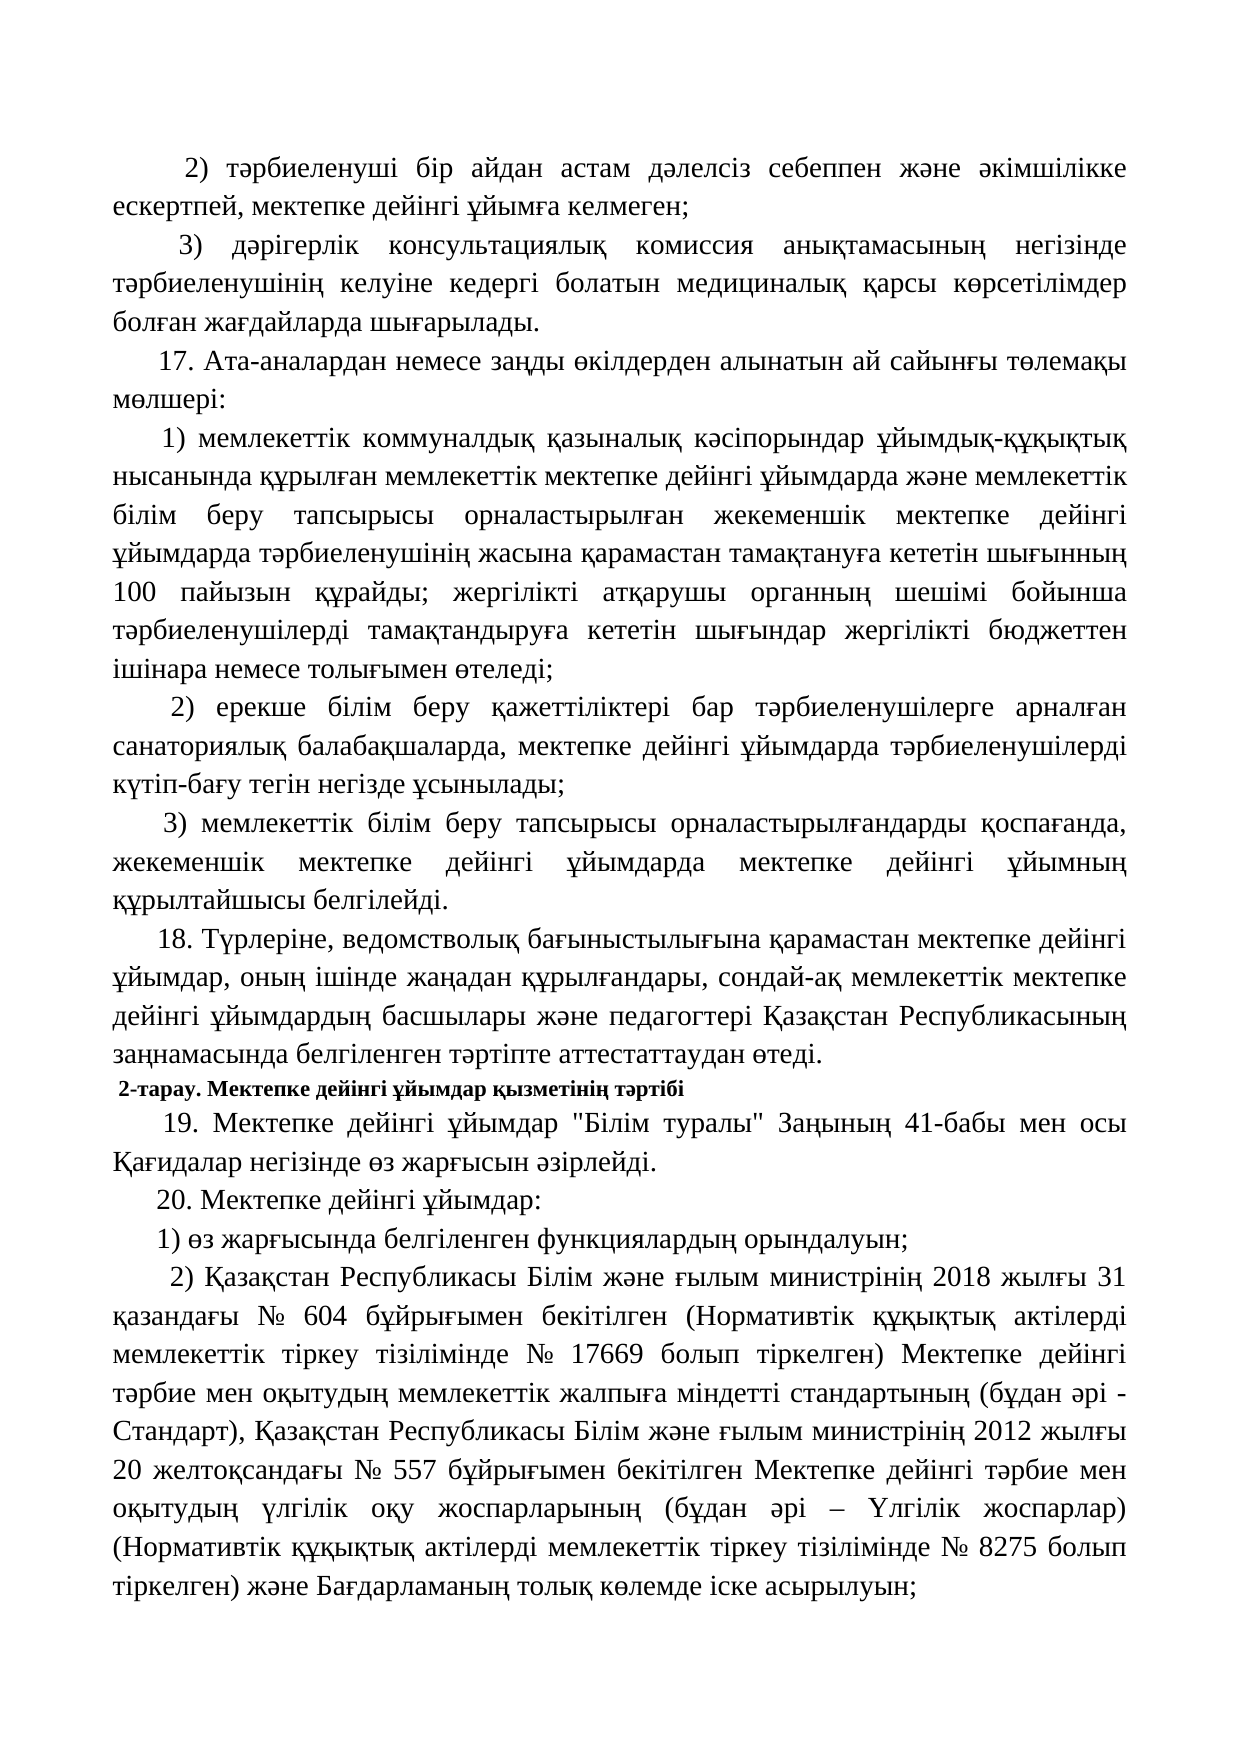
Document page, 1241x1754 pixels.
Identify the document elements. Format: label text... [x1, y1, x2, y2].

text 2-тарау. Мектепке дейiнгі ұйымдар қызметінің тәртібi [112, 1075, 1128, 1101]
text 2) тәрбиеленуші бір айдан астам дәлелсіз себеппен және әкімшілікке ескертпей, мектепке дейінгі ұйымға келмеген; [112, 150, 1128, 222]
text 3) мемлекеттік білім беру тапсырысы орналастырылғандарды қоспағанда, жекеменшік мектепке дейінгі ұйымдарда мектепке дейінгі ұйымның құрылтайшысы белгілейді. [112, 805, 1128, 916]
text 1) мемлекеттік коммуналдық қазыналық кәсіпорындар ұйымдық-құқықтық нысанында құрылған мемлекеттік мектепке дейiнгi ұйымдарда және мемлекеттік білім беру тапсырысы орналастырылған жекеменшік мектепке дейінгі ұйымдарда тәрбиеленушінің жасына қарамастан тамақтануға кететін шығынның 100 пайызын құрайды; жергілікті атқарушы органның шешімі бойынша тәрбиеленушілерді тамақтандыруға кететін шығындар жергілікті бюджеттен ішінара немесе толығымен өтеледі; [112, 420, 1128, 684]
text 3) дәрігерлік консультациялық комиссия анықтамасының негізінде тәрбиеленушінің келуiне кедергi болатын медициналық қарсы көрсетілімдер болған жағдайларда шығарылады. [112, 227, 1128, 338]
text 2) ерекше білім беру қажеттіліктері бар тәрбиеленушілерге арналған санаториялық балабақшаларда, мектепке дейінгі ұйымдарда тәрбиеленушілерді күтіп-бағу тегін негізде ұсынылады; [112, 689, 1128, 800]
text 2) Қазақстан Республикасы Білім және ғылым министрінің 2018 жылғы 31 қазандағы № 604 бұйрығымен бекітілген (Нормативтік құқықтық актілерді мемлекеттік тіркеу тізілімінде № 17669 болып тіркелген) Мектепке дейінгі тәрбие мен оқытудың мемлекеттiк жалпыға мiндеттi стандартының (бұдан әрі - Стандарт), Қазақстан Республикасы Білім және ғылым министрінің 2012 жылғы 20 желтоқсандағы № 557 бұйрығымен бекітілген Мектепке дейінгі тәрбие мен оқытудың үлгілік оқу жоспарларының (бұдан әрі – Үлгілік жоспарлар) (Нормативтік құқықтық актілерді мемлекеттік тіркеу тізілімінде № 8275 болып тіркелген) және Бағдарламаның толық көлемде іске асырылуын; [112, 1259, 1128, 1601]
text 17. Ата-аналардан немесе заңды өкілдерден алынатын ай сайынғы төлемақы мөлшері: [112, 343, 1128, 415]
text 1) өз жарғысында белгіленген функциялардың орындалуын; [112, 1221, 1128, 1254]
text 18. Түрлеріне, ведомстволық бағыныстылығына қарамастан мектепке дейінгі ұйымдар, оның ішінде жаңадан құрылғандары, сондай-ақ мемлекеттік мектепке дейінгі ұйымдардың басшылары және педагогтері Қазақстан Республикасының заңнамасында белгіленген тәртіпте аттестаттаудан өтеді. [112, 921, 1128, 1070]
text 19. Мектепке дейінгі ұйымдар "Білім туралы" Заңының 41-бабы мен осы Қағидалар негізінде өз жарғысын әзірлейді. [112, 1105, 1128, 1177]
text 20. Мектепке дейінгі ұйымдар: [112, 1182, 1128, 1216]
